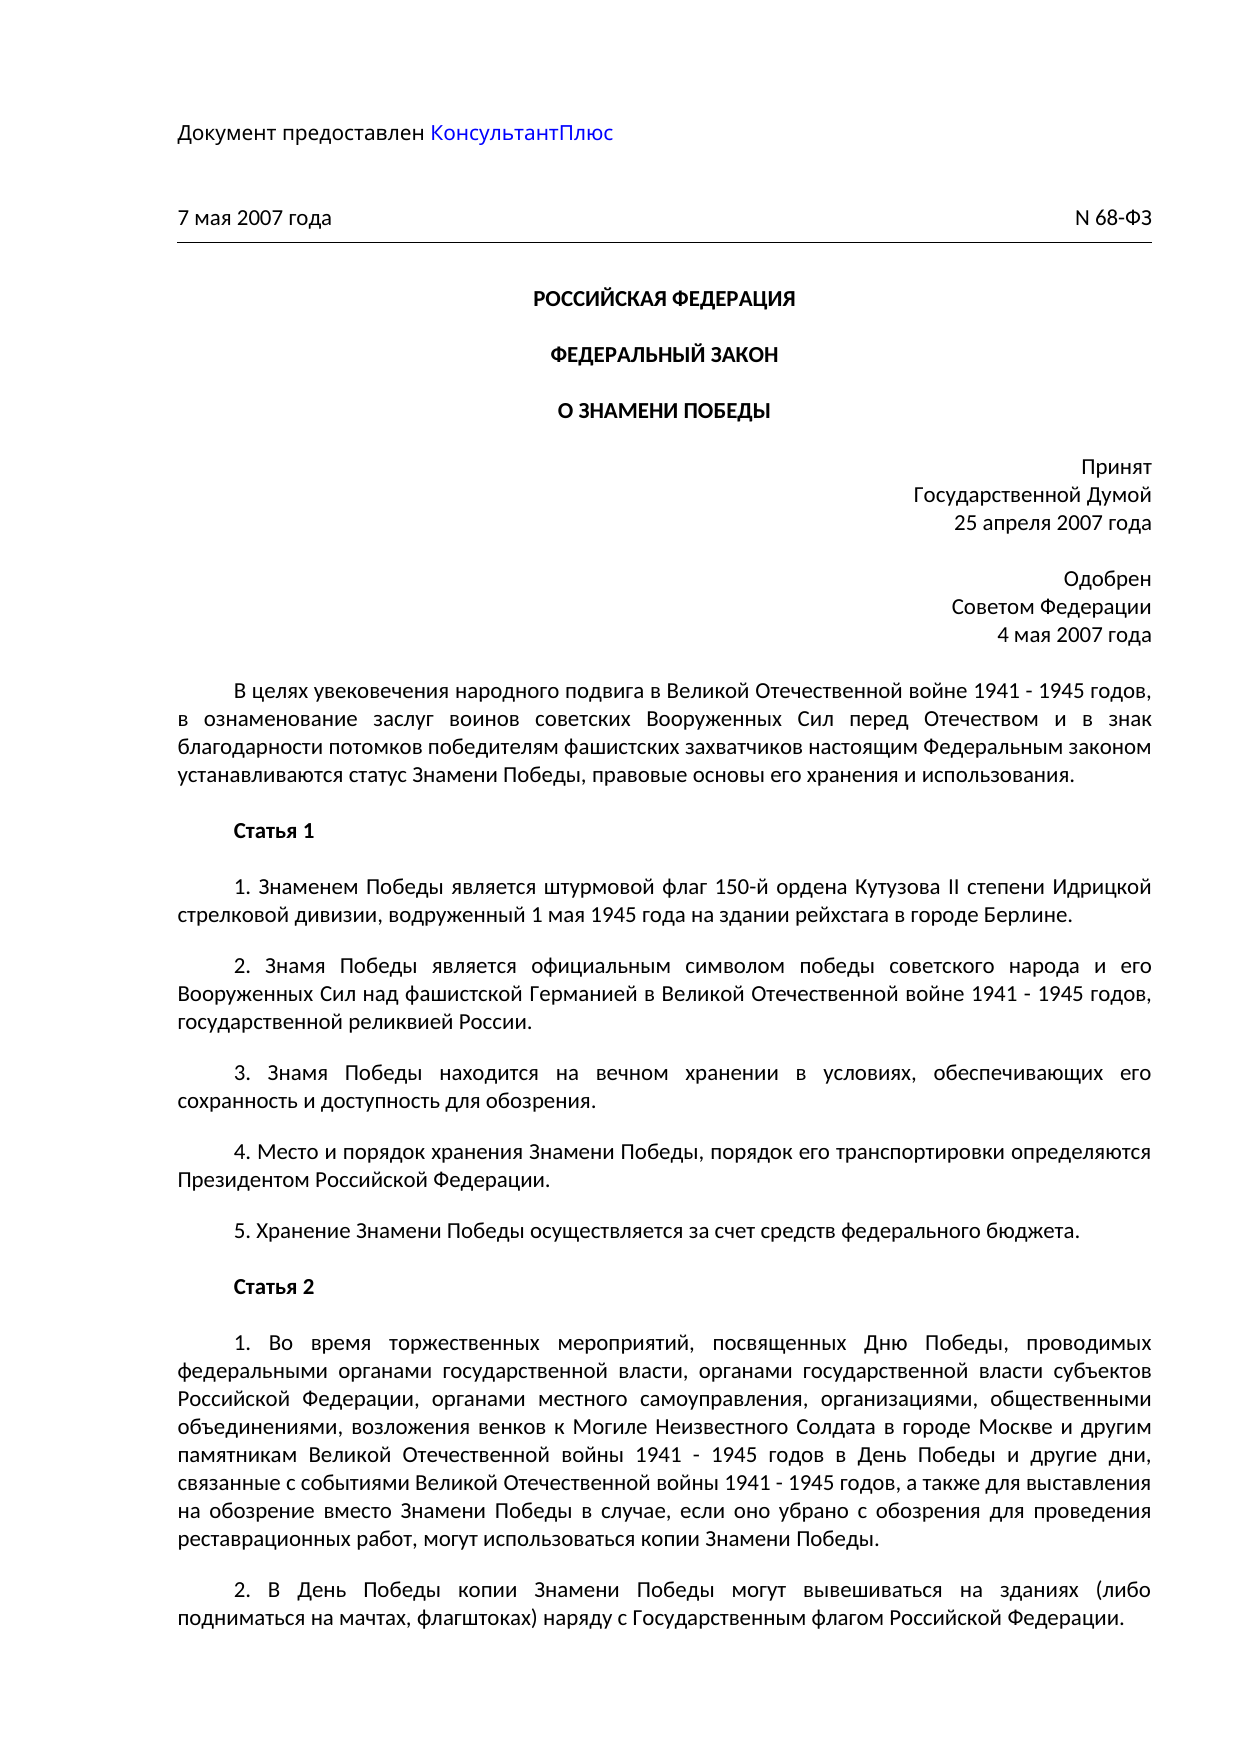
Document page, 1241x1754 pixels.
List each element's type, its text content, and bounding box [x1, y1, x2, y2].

text 5. Хранение Знамени Победы осуществляется за счет средств федерального бюджета. [177, 1216, 1152, 1244]
title Статья 2 [177, 1272, 1152, 1300]
table_header N 68-ФЗ [664, 203, 1152, 231]
title Документ предоставлен КонсультантПлюс [177, 118, 1152, 175]
text 25 апреля 2007 года [177, 508, 1152, 536]
text 1. Во время торжественных мероприятий, посвященных Дню Победы, проводимых федеральными органами государственной власти, органами государственной власти субъектов Российской Федерации, органами местного самоуправления, организациями, общественными объединениями, возложения венков к Могиле Неизвестного Солдата в городе Москве и другим памятникам Великой Отечественной войны 1941 - 1945 годов в День Победы и другие дни, связанные с событиями Великой Отечественной войны 1941 - 1945 годов, а также для выставления на обозрение вместо Знамени Победы в случае, если оно убрано с обозрения для проведения реставрационных работ, могут использоваться копии Знамени Победы. [177, 1328, 1152, 1552]
title Статья 1 [177, 816, 1152, 844]
title О ЗНАМЕНИ ПОБЕДЫ [177, 396, 1152, 424]
text Принят [177, 452, 1152, 480]
text Одобрен [177, 564, 1152, 592]
text 3. Знамя Победы находится на вечном хранении в условиях, обеспечивающих его сохранность и доступность для обозрения. [177, 1058, 1152, 1114]
text 4. Место и порядок хранения Знамени Победы, порядок его транспортировки определяются Президентом Российской Федерации. [177, 1137, 1152, 1193]
text В целях увековечения народного подвига в Великой Отечественной войне 1941 - 1945 годов, в ознаменование заслуг воинов советских Вооруженных Сил перед Отечеством и в знак благодарности потомков победителям фашистских захватчиков настоящим Федеральным законом устанавливаются статус Знамени Победы, правовые основы его хранения и использования. [177, 676, 1152, 788]
text 1. Знаменем Победы является штурмовой флаг 150-й ордена Кутузова II степени Идрицкой стрелковой дивизии, водруженный 1 мая 1945 года на здании рейхстага в городе Берлине. [177, 872, 1152, 928]
title РОССИЙСКАЯ ФЕДЕРАЦИЯ [177, 284, 1152, 312]
text Советом Федерации [177, 592, 1152, 620]
text Государственной Думой [177, 480, 1152, 508]
text 2. Знамя Победы является официальным символом победы советского народа и его Вооруженных Сил над фашистской Германией в Великой Отечественной войне 1941 - 1945 годов, государственной реликвией России. [177, 951, 1152, 1035]
table_header 7 мая 2007 года [177, 203, 664, 231]
text 2. В День Победы копии Знамени Победы могут вывешиваться на зданиях (либо подниматься на мачтах, флагштоках) наряду с Государственным флагом Российской Федерации. [177, 1575, 1152, 1631]
title ФЕДЕРАЛЬНЫЙ ЗАКОН [177, 340, 1152, 368]
text 4 мая 2007 года [177, 620, 1152, 648]
